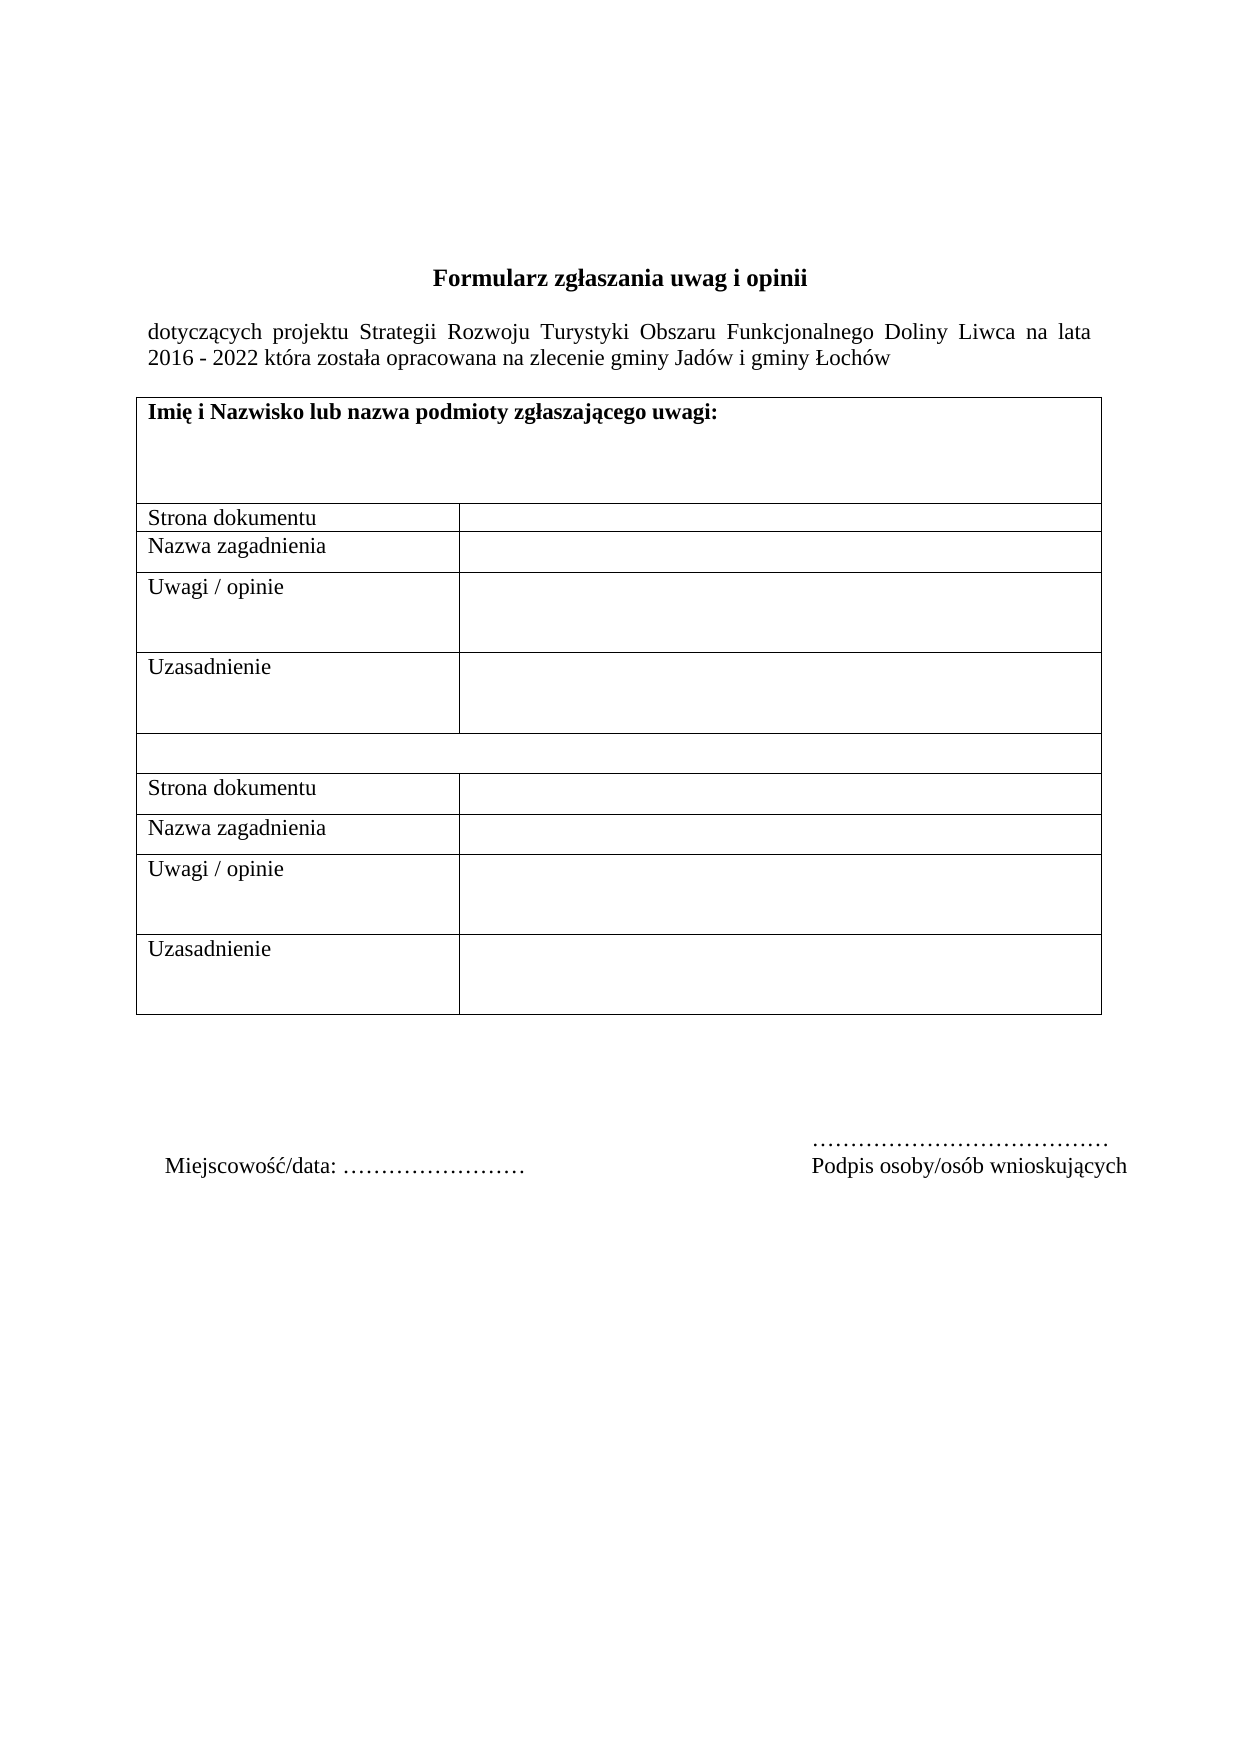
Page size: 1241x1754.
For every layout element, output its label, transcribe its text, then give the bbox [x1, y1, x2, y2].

table_cell [460, 855, 1101, 934]
table_cell Nazwa zagadnienia [137, 532, 459, 572]
table_cell [460, 653, 1101, 732]
table_cell Uwagi / opinie [137, 573, 459, 652]
table_cell [460, 573, 1101, 652]
table_cell Strona dokumentu [137, 504, 459, 531]
table_header Imię i Nazwisko lub nazwa podmioty zgłaszającego uwagi: [137, 398, 1101, 503]
text ………………………………… [782, 1125, 1130, 1152]
table_cell Uwagi / opinie [137, 855, 459, 934]
table_cell Uzasadnienie [137, 653, 459, 732]
table_cell Strona dokumentu [137, 774, 459, 813]
table_cell [460, 774, 1101, 813]
table_cell Nazwa zagadnienia [137, 815, 459, 854]
table_cell [460, 815, 1101, 854]
table_cell Uzasadnienie [137, 935, 459, 1014]
table_cell [137, 734, 1101, 773]
text Miejscowość/data: …………………… Podpis osoby/osób wnioskujących [148, 1152, 1130, 1178]
text dotyczących projektu Strategii Rozwoju Turystyki Obszaru Funkcjonalnego Doliny Liwca na lata 2016 - 2022 która została opracowana na zlecenie gminy Jadów i gminy Łochów [148, 318, 1093, 370]
table_cell [460, 504, 1101, 531]
table_cell [460, 935, 1101, 1014]
text Formularz zgłaszania uwag i opinii [148, 263, 1093, 291]
table_cell [460, 532, 1101, 572]
